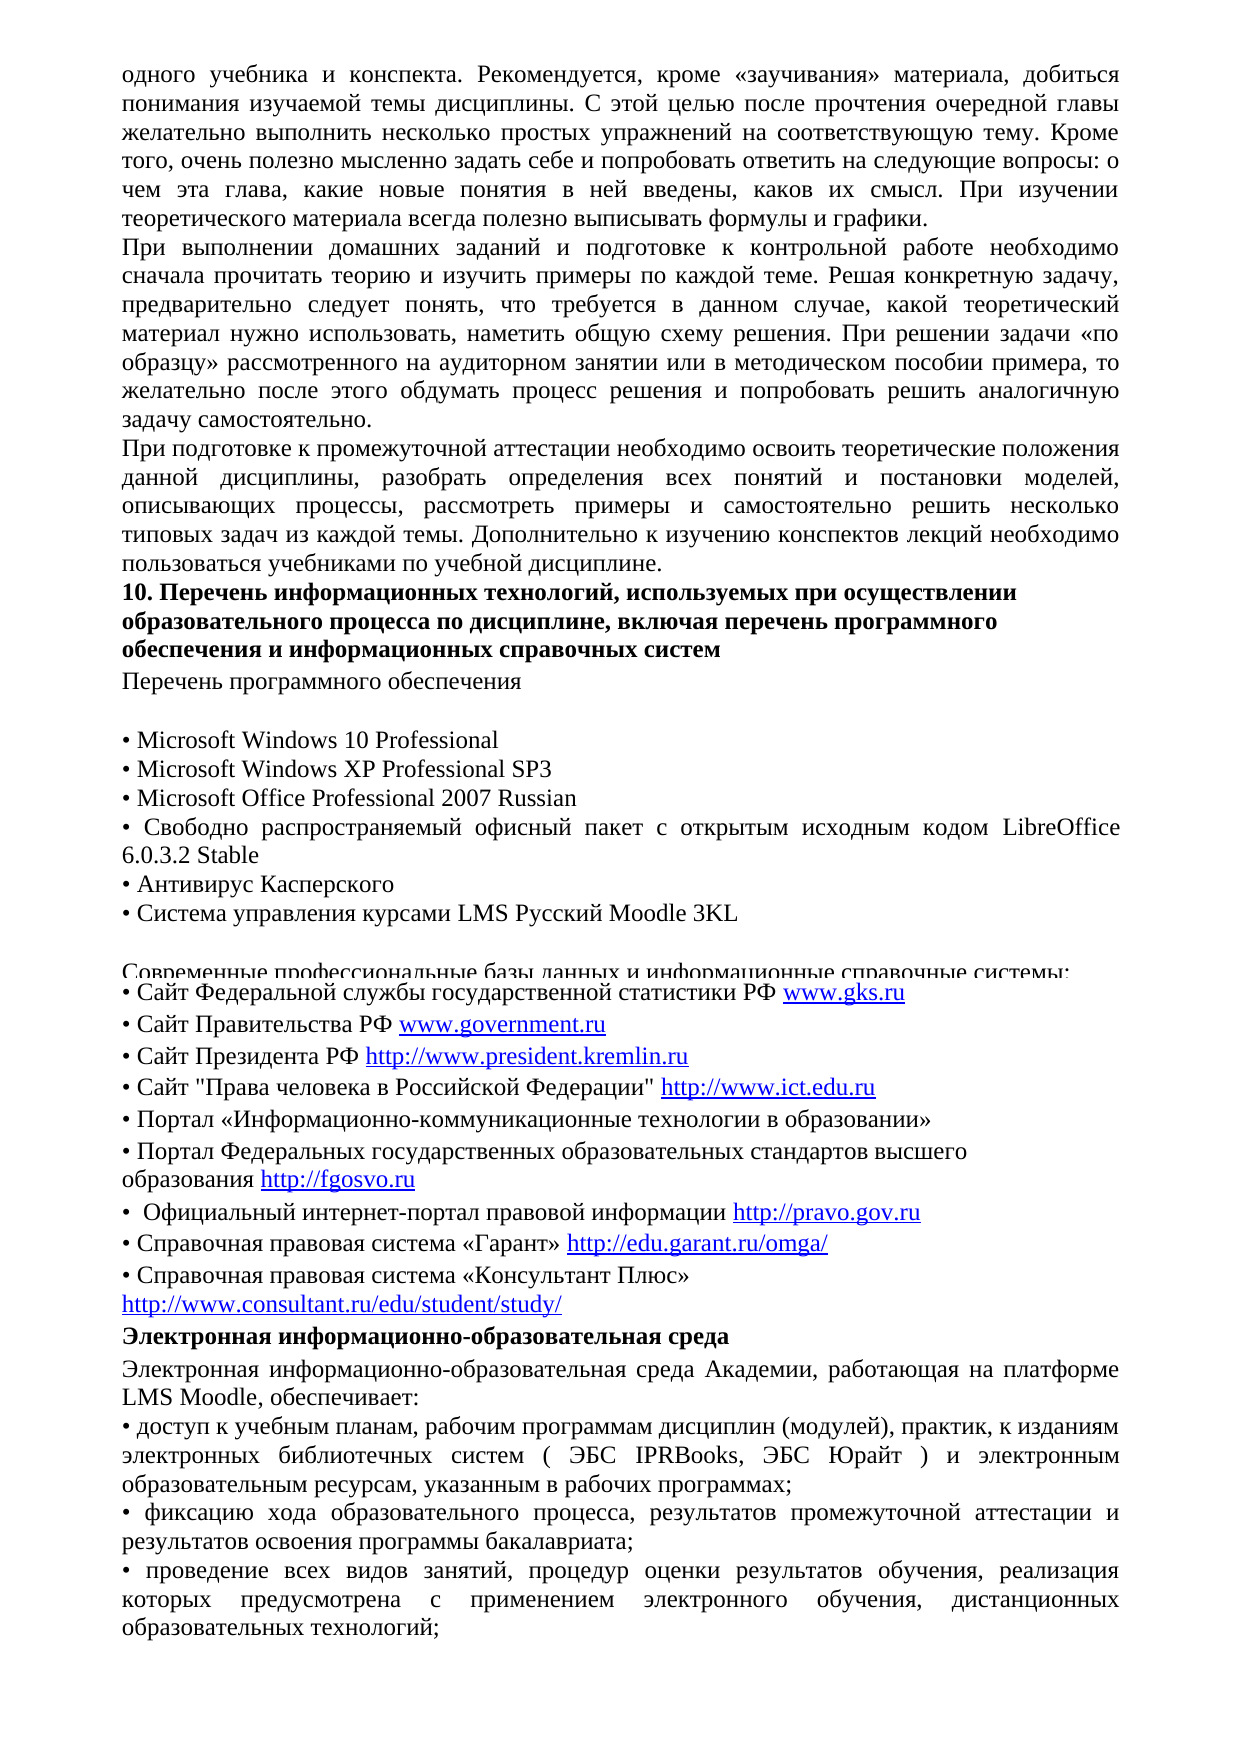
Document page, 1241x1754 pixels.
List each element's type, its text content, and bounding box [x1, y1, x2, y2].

table_cell • Портал Федеральных государственных образовательных стандартов высшего образования http://fgosvo.ru [118, 1136, 1124, 1197]
table_cell • Сайт Федеральной службы государственной статистики РФ www.gks.ru [118, 978, 1124, 1009]
table_cell • Портал «Информационно-коммуникационные технологии в образовании» [118, 1104, 1124, 1136]
table_cell Электронная информационно-образовательная среда Академии, работающая на платформе LMS Moodle, обеспечивает: • доступ к учебным планам, рабочим программам дисциплин (модулей), практик, к изданиям электронных библиотечных систем ( ЭБС IPRBooks, ЭБС Юрайт ) и электронным образовательным ресурсам, указанным в рабочих программах; • фиксацию хода образовательного процесса, результатов промежуточной аттестации и результатов освоения программы бакалавриата; • проведение всех видов занятий, процедур оценки результатов обучения, реализация которых предусмотрена с применением электронного обучения, дистанционных образовательных технологий; [118, 1354, 1124, 1662]
table_cell • Сайт Правительства РФ www.government.ru [118, 1009, 1124, 1041]
table_cell Перечень программного обеспечения • Microsoft Windows 10 Professional • Microsoft Windows XP Professional SP3 • Microsoft Office Professional 2007 Russian • Cвободно распространяемый офисный пакет с открытым исходным кодом LibreOffice 6.0.3.2 Stable • Антивирус Касперского • Cистема управления курсами LMS Русский Moodle 3KL Современные профессиональные базы данных и информационные справочные системы: [118, 666, 1124, 977]
table_cell • Официальный интернет-портал правовой информации http://pravo.gov.ru [118, 1197, 1124, 1228]
table_header одного учебника и конспекта. Рекомендуется, кроме «заучивания» материала, добиться понимания изучаемой темы дисциплины. С этой целью после прочтения очередной главы желательно выполнить несколько простых упражнений на соответствующую тему. Кроме того, очень полезно мысленно задать себе и попробовать ответить на следующие вопросы: о чем эта глава, какие новые понятия в ней введены, каков их смысл. При изучении теоретического материала всегда полезно выписывать формулы и графики. При выполнении домашних заданий и подготовке к контрольной работе необходимо сначала прочитать теорию и изучить примеры по каждой теме. Решая конкретную задачу, предварительно следует понять, что требуется в данном случае, какой теоретический материал нужно использовать, наметить общую схему решения. При решении задачи «по образцу» рассмотренного на аудиторном занятии или в методическом пособии примера, то желательно после этого обдумать процесс решения и попробовать решить аналогичную задачу самостоятельно. При подготовке к промежуточной аттестации необходимо освоить теоретические положения данной дисциплины, разобрать определения всех понятий и постановки моделей, описывающих процессы, рассмотреть примеры и самостоятельно решить несколько типовых задач из каждой темы. Дополнительно к изучению конспектов лекций необходимо пользоваться учебниками по учебной дисциплине. [118, 59, 1124, 577]
table_cell Электронная информационно-образовательная среда [118, 1321, 1124, 1354]
table_cell • Сайт Президента РФ http://www.president.kremlin.ru [118, 1041, 1124, 1072]
table_cell • Справочная правовая система «Гарант» http://edu.garant.ru/omga/ [118, 1229, 1124, 1260]
table_cell • Сайт "Права человека в Российской Федерации" http://www.ict.edu.ru [118, 1073, 1124, 1104]
table_cell 10. Перечень информационных технологий, используемых при осуществлении образовательного процесса по дисциплине, включая перечень программного обеспечения и информационных справочных систем [118, 577, 1124, 666]
table_cell • Справочная правовая система «Консультант Плюс» http://www.consultant.ru/edu/student/study/ [118, 1260, 1124, 1321]
